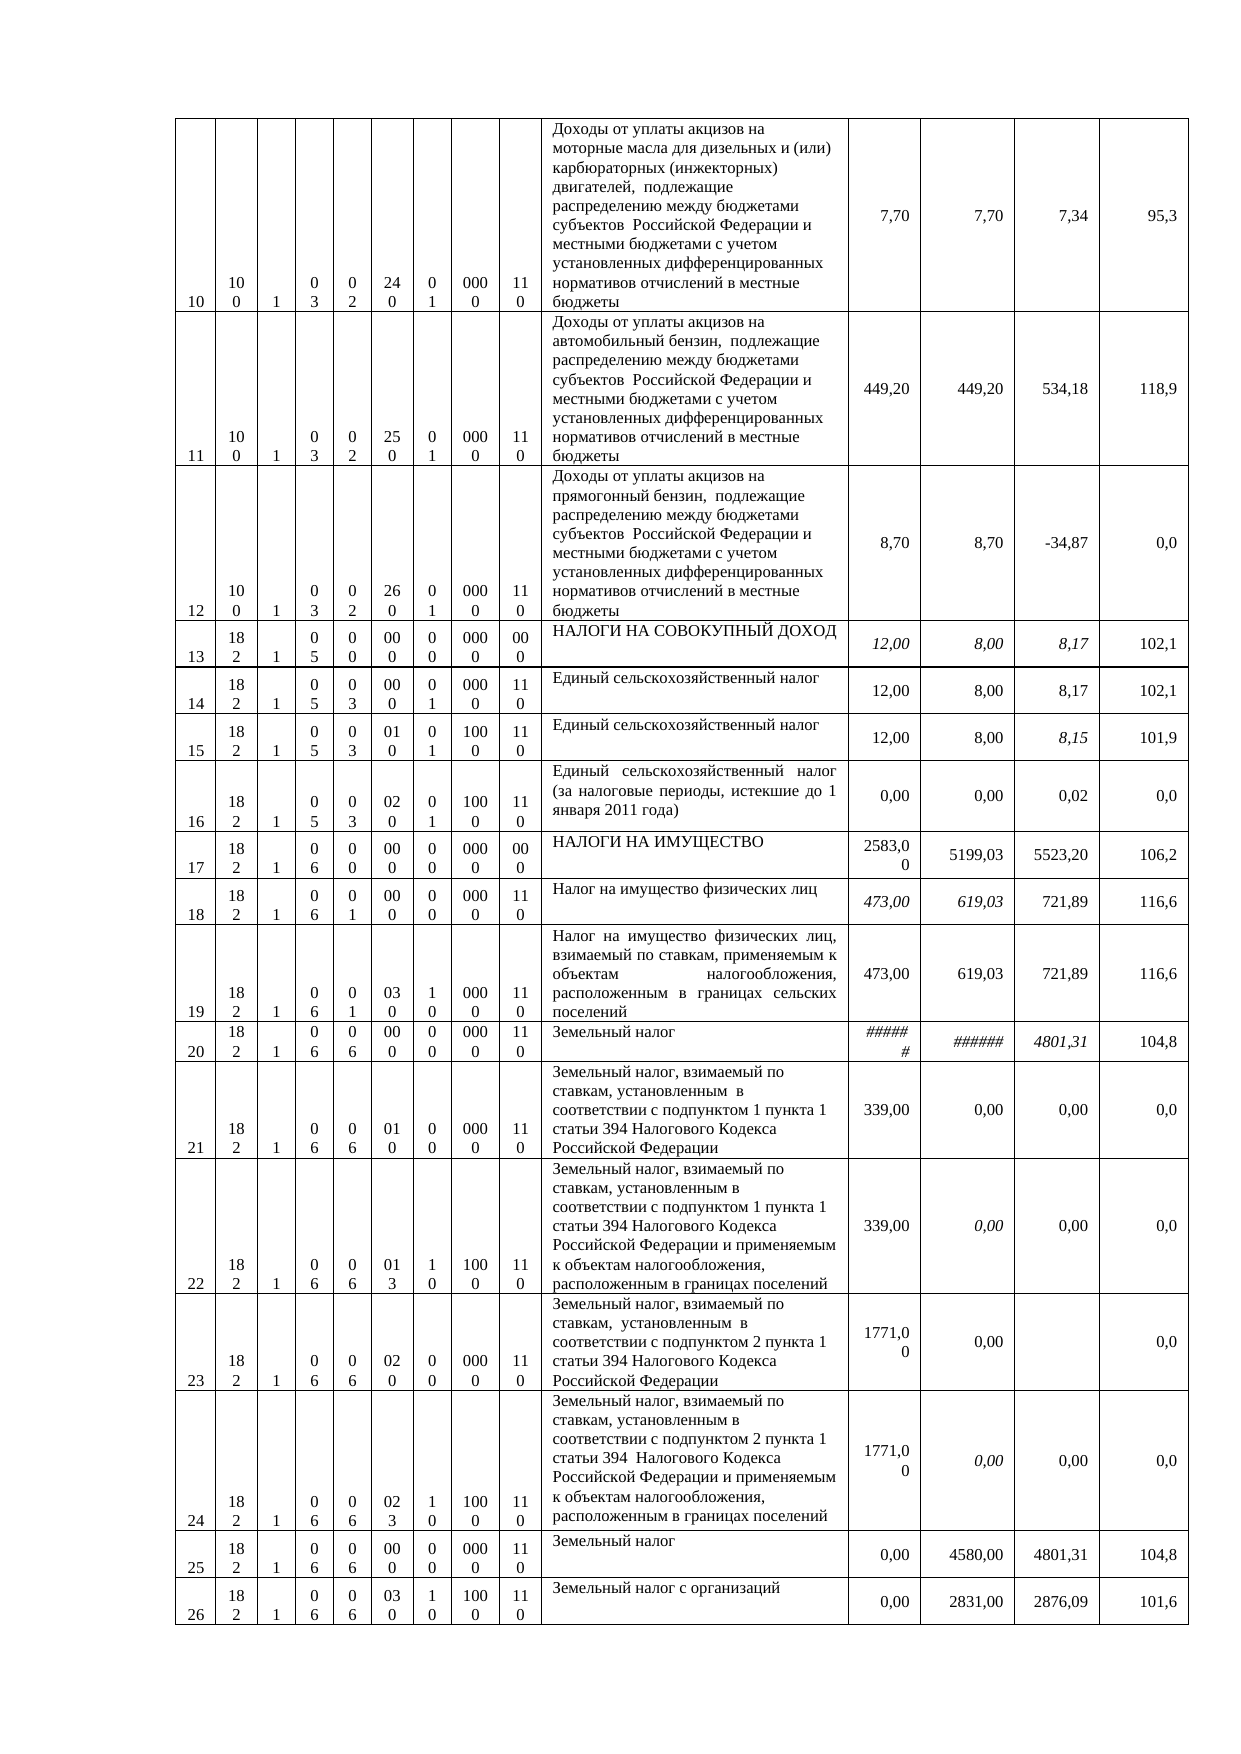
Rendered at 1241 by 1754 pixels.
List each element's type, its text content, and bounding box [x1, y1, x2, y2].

table_cell Единый сельскохозяйственный налог [542, 668, 848, 713]
table_cell 0000 [452, 925, 499, 1021]
table_cell 0,0 [1100, 761, 1188, 831]
table_cell 260 [372, 466, 413, 619]
table_cell 03 [296, 466, 333, 619]
table_cell 01 [414, 466, 451, 619]
table_cell 01 [414, 668, 451, 713]
table_cell 10 [176, 119, 215, 311]
table_cell 182 [216, 714, 257, 760]
table_cell 22 [176, 1159, 215, 1293]
table_cell 0,00 [1015, 1391, 1099, 1530]
table_cell Доходы от уплаты акцизов на моторные масла для дизельных и (или) карбюраторных (инжекторных) двигателей, подлежащие распределению между бюджетами субъектов Российской Федерации и местными бюджетами с учетом установленных дифференцированных нормативов отчислений в местные бюджеты [542, 119, 848, 311]
table_cell 1 [258, 832, 295, 877]
table_cell 118,9 [1100, 312, 1188, 465]
table_cell 0000 [452, 621, 499, 666]
table_cell 0,0 [1100, 466, 1188, 619]
table_cell 1 [258, 621, 295, 666]
table_cell 20 [176, 1022, 215, 1061]
table_cell 250 [372, 312, 413, 465]
table_cell 13 [176, 621, 215, 666]
table_cell 14 [176, 668, 215, 713]
table_cell НАЛОГИ НА СОВОКУПНЫЙ ДОХОД [542, 621, 848, 666]
table_cell 8,00 [921, 621, 1014, 666]
table_cell 030 [372, 1578, 413, 1624]
table_cell 1 [258, 714, 295, 760]
table_cell Единый сельскохозяйственный налог [542, 714, 848, 760]
table_cell 020 [372, 1294, 413, 1389]
table_cell 23 [176, 1294, 215, 1389]
table_cell 000 [372, 668, 413, 713]
table_cell 12,00 [849, 668, 920, 713]
table_cell 06 [296, 832, 333, 877]
table_cell 01 [414, 119, 451, 311]
table_cell 0,0 [1100, 1391, 1188, 1530]
table_cell 00 [334, 621, 371, 666]
table_cell 0000 [452, 1294, 499, 1389]
table_cell 619,03 [921, 925, 1014, 1021]
table_cell 1 [258, 312, 295, 465]
table_cell 19 [176, 925, 215, 1021]
table_cell 116,6 [1100, 879, 1188, 924]
table_cell 110 [500, 714, 541, 760]
table_cell 110 [500, 1578, 541, 1624]
table_cell 02 [334, 119, 371, 311]
table_cell -34,87 [1015, 466, 1099, 619]
table_cell 013 [372, 1159, 413, 1293]
table_cell 05 [296, 714, 333, 760]
table_cell [1015, 1294, 1099, 1389]
table_cell 1 [258, 1294, 295, 1389]
table_cell 182 [216, 925, 257, 1021]
table_cell 0,00 [921, 1391, 1014, 1530]
table_cell 104,8 [1100, 1531, 1188, 1577]
table_cell Земельный налог с организаций [542, 1578, 848, 1624]
table_cell 182 [216, 1159, 257, 1293]
table_cell 03 [296, 312, 333, 465]
table_cell Земельный налог [542, 1022, 848, 1061]
table_cell 0000 [452, 312, 499, 465]
table_cell ###### [849, 1022, 920, 1061]
table_cell 1000 [452, 1578, 499, 1624]
table_cell 17 [176, 832, 215, 877]
table_cell 1000 [452, 1391, 499, 1530]
table_cell 8,00 [921, 714, 1014, 760]
table_cell 06 [334, 1578, 371, 1624]
table_cell 182 [216, 668, 257, 713]
table_cell 8,15 [1015, 714, 1099, 760]
table_cell 0,00 [1015, 1159, 1099, 1293]
table_cell 000 [500, 832, 541, 877]
table_cell 00 [414, 832, 451, 877]
table_cell 110 [500, 466, 541, 619]
table_cell 0,00 [921, 1294, 1014, 1389]
table_cell 03 [334, 668, 371, 713]
table_cell 06 [296, 1391, 333, 1530]
table_cell 0000 [452, 466, 499, 619]
table_cell 030 [372, 925, 413, 1021]
table_cell 182 [216, 621, 257, 666]
table_cell 5523,20 [1015, 832, 1099, 877]
table_cell 100 [216, 119, 257, 311]
table_cell 1 [258, 1578, 295, 1624]
table_cell 05 [296, 668, 333, 713]
table_cell 0,00 [849, 761, 920, 831]
table_cell 0,00 [849, 1531, 920, 1577]
table_cell 06 [334, 1391, 371, 1530]
table_cell 110 [500, 879, 541, 924]
table_cell 05 [296, 761, 333, 831]
table_cell 449,20 [921, 312, 1014, 465]
table_cell 110 [500, 1294, 541, 1389]
table_cell 0,00 [921, 761, 1014, 831]
table_cell 182 [216, 832, 257, 877]
table_cell 110 [500, 761, 541, 831]
table_cell 10 [414, 1391, 451, 1530]
table_cell 25 [176, 1531, 215, 1577]
table_cell 182 [216, 1062, 257, 1157]
table_cell 473,00 [849, 879, 920, 924]
table_cell 16 [176, 761, 215, 831]
table_cell 21 [176, 1062, 215, 1157]
table_cell 101,6 [1100, 1578, 1188, 1624]
table_cell 023 [372, 1391, 413, 1530]
table_cell 5199,03 [921, 832, 1014, 877]
table_cell 0,00 [849, 1578, 920, 1624]
table_cell 8,17 [1015, 668, 1099, 713]
table_cell 12 [176, 466, 215, 619]
table_cell 000 [372, 879, 413, 924]
table_cell 8,70 [849, 466, 920, 619]
table_cell 110 [500, 119, 541, 311]
table_cell 06 [334, 1062, 371, 1157]
table_cell 101,9 [1100, 714, 1188, 760]
table_cell 182 [216, 761, 257, 831]
table_cell 06 [296, 1159, 333, 1293]
table_cell 01 [334, 879, 371, 924]
table_cell 0000 [452, 879, 499, 924]
table_cell 06 [296, 1578, 333, 1624]
table_cell 7,34 [1015, 119, 1099, 311]
table_cell 182 [216, 1531, 257, 1577]
table_cell 06 [296, 925, 333, 1021]
table_cell 02 [334, 466, 371, 619]
table_cell 020 [372, 761, 413, 831]
table_cell 473,00 [849, 925, 920, 1021]
table_cell 06 [296, 1062, 333, 1157]
table_cell 000 [500, 621, 541, 666]
table_cell НАЛОГИ НА ИМУЩЕСТВО [542, 832, 848, 877]
table_cell 110 [500, 1159, 541, 1293]
table_cell 4801,31 [1015, 1022, 1099, 1061]
table_cell 619,03 [921, 879, 1014, 924]
table_cell 110 [500, 312, 541, 465]
table_cell 182 [216, 1391, 257, 1530]
table_cell 0,0 [1100, 1062, 1188, 1157]
table_cell 000 [372, 832, 413, 877]
table_cell 0,00 [921, 1062, 1014, 1157]
table_cell 110 [500, 668, 541, 713]
table_cell 0000 [452, 668, 499, 713]
table_cell Земельный налог, взимаемый по ставкам, установленным в соответствии с подпунктом 2 пункта 1 статьи 394 Налогового Кодекса Российской Федерации [542, 1294, 848, 1389]
table_cell 1 [258, 761, 295, 831]
table_cell 10 [414, 925, 451, 1021]
table_cell 339,00 [849, 1159, 920, 1293]
table_cell 06 [296, 1022, 333, 1061]
table_cell 8,70 [921, 466, 1014, 619]
table_cell 010 [372, 1062, 413, 1157]
table_cell 10 [414, 1578, 451, 1624]
table_cell 03 [334, 761, 371, 831]
table_cell 12,00 [849, 714, 920, 760]
table_cell 110 [500, 1391, 541, 1530]
table_cell 1771,00 [849, 1294, 920, 1389]
table_cell 00 [414, 1022, 451, 1061]
table_cell 0,00 [1015, 1062, 1099, 1157]
table_cell 449,20 [849, 312, 920, 465]
table_cell 0,0 [1100, 1159, 1188, 1293]
table_cell 2831,00 [921, 1578, 1014, 1624]
table_cell 721,89 [1015, 925, 1099, 1021]
table_cell 15 [176, 714, 215, 760]
table_cell Доходы от уплаты акцизов на прямогонный бензин, подлежащие распределению между бюджетами субъектов Российской Федерации и местными бюджетами с учетом установленных дифференцированных нормативов отчислений в местные бюджеты [542, 466, 848, 619]
table_cell 1 [258, 1022, 295, 1061]
table_cell 06 [296, 1294, 333, 1389]
table_cell 1 [258, 1391, 295, 1530]
table_cell 8,17 [1015, 621, 1099, 666]
table_cell 000 [372, 1022, 413, 1061]
table_cell 00 [414, 621, 451, 666]
table_cell 7,70 [849, 119, 920, 311]
table_cell 18 [176, 879, 215, 924]
table_cell 339,00 [849, 1062, 920, 1157]
table_cell 06 [296, 879, 333, 924]
table_cell 1000 [452, 714, 499, 760]
table_cell 1000 [452, 1159, 499, 1293]
table_cell 4580,00 [921, 1531, 1014, 1577]
table_cell 03 [334, 714, 371, 760]
table_cell 12,00 [849, 621, 920, 666]
table_cell 95,3 [1100, 119, 1188, 311]
table_cell 03 [296, 119, 333, 311]
table_cell 1000 [452, 761, 499, 831]
table_cell 110 [500, 1062, 541, 1157]
table_cell ###### [921, 1022, 1014, 1061]
table_cell 1 [258, 1062, 295, 1157]
table_cell 11 [176, 312, 215, 465]
table_cell 0000 [452, 119, 499, 311]
table_cell 06 [334, 1294, 371, 1389]
table_cell 00 [414, 1294, 451, 1389]
table_cell 0,00 [921, 1159, 1014, 1293]
table_cell Налог на имущество физических лиц [542, 879, 848, 924]
table_cell 00 [334, 832, 371, 877]
table_cell Налог на имущество физических лиц, взимаемый по ставкам, применяемым к объектам налогообложения, расположенным в границах сельских поселений [542, 925, 848, 1021]
table_cell 102,1 [1100, 668, 1188, 713]
table_cell 01 [334, 925, 371, 1021]
table_cell Земельный налог [542, 1531, 848, 1577]
table_cell 05 [296, 621, 333, 666]
table_cell 1 [258, 668, 295, 713]
table_cell 110 [500, 925, 541, 1021]
table_cell 06 [334, 1159, 371, 1293]
table_cell Единый сельскохозяйственный налог (за налоговые периоды, истекшие до 1 января 2011 года) [542, 761, 848, 831]
table_cell 100 [216, 466, 257, 619]
table_cell 06 [334, 1531, 371, 1577]
table_cell 000 [372, 621, 413, 666]
table_cell 7,70 [921, 119, 1014, 311]
table_cell 02 [334, 312, 371, 465]
table_cell 1 [258, 1159, 295, 1293]
table_cell 106,2 [1100, 832, 1188, 877]
table_cell 0000 [452, 1531, 499, 1577]
table_cell 1 [258, 879, 295, 924]
table_cell 1771,00 [849, 1391, 920, 1530]
table_cell 2876,09 [1015, 1578, 1099, 1624]
table_cell 721,89 [1015, 879, 1099, 924]
table_cell 00 [414, 1062, 451, 1157]
table_cell 116,6 [1100, 925, 1188, 1021]
table_cell 110 [500, 1531, 541, 1577]
table_cell 24 [176, 1391, 215, 1530]
table_cell 06 [296, 1531, 333, 1577]
table_cell 182 [216, 1294, 257, 1389]
table_cell 0,0 [1100, 1294, 1188, 1389]
table_cell 1 [258, 1531, 295, 1577]
table_cell 0000 [452, 1062, 499, 1157]
table_cell 000 [372, 1531, 413, 1577]
table_cell 0,02 [1015, 761, 1099, 831]
table_cell 1 [258, 466, 295, 619]
table_cell 1 [258, 925, 295, 1021]
table_cell 102,1 [1100, 621, 1188, 666]
table_cell Доходы от уплаты акцизов на автомобильный бензин, подлежащие распределению между бюджетами субъектов Российской Федерации и местными бюджетами с учетом установленных дифференцированных нормативов отчислений в местные бюджеты [542, 312, 848, 465]
table_cell 534,18 [1015, 312, 1099, 465]
table_cell 1 [258, 119, 295, 311]
table_cell 010 [372, 714, 413, 760]
table_cell 2583,00 [849, 832, 920, 877]
table_cell 00 [414, 879, 451, 924]
table_cell 100 [216, 312, 257, 465]
table_cell 10 [414, 1159, 451, 1293]
table_cell 182 [216, 1022, 257, 1061]
table_cell 104,8 [1100, 1022, 1188, 1061]
table_cell Земельный налог, взимаемый по ставкам, установленным в соответствии с подпунктом 2 пункта 1 статьи 394 Налогового Кодекса Российской Федерации и применяемым к объектам налогообложения, расположенным в границах поселений [542, 1391, 848, 1530]
table_cell 182 [216, 1578, 257, 1624]
table_cell 26 [176, 1578, 215, 1624]
table_cell 01 [414, 761, 451, 831]
table_cell 00 [414, 1531, 451, 1577]
table_cell 0000 [452, 1022, 499, 1061]
table_cell 4801,31 [1015, 1531, 1099, 1577]
table_cell 240 [372, 119, 413, 311]
table_cell 01 [414, 312, 451, 465]
table_cell Земельный налог, взимаемый по ставкам, установленным в соответствии с подпунктом 1 пункта 1 статьи 394 Налогового Кодекса Российской Федерации [542, 1062, 848, 1157]
table_cell 182 [216, 879, 257, 924]
table_cell 8,00 [921, 668, 1014, 713]
table_cell 01 [414, 714, 451, 760]
table_cell 06 [334, 1022, 371, 1061]
table_cell 0000 [452, 832, 499, 877]
table_cell Земельный налог, взимаемый по ставкам, установленным в соответствии с подпунктом 1 пункта 1 статьи 394 Налогового Кодекса Российской Федерации и применяемым к объектам налогообложения, расположенным в границах поселений [542, 1159, 848, 1293]
table_cell 110 [500, 1022, 541, 1061]
